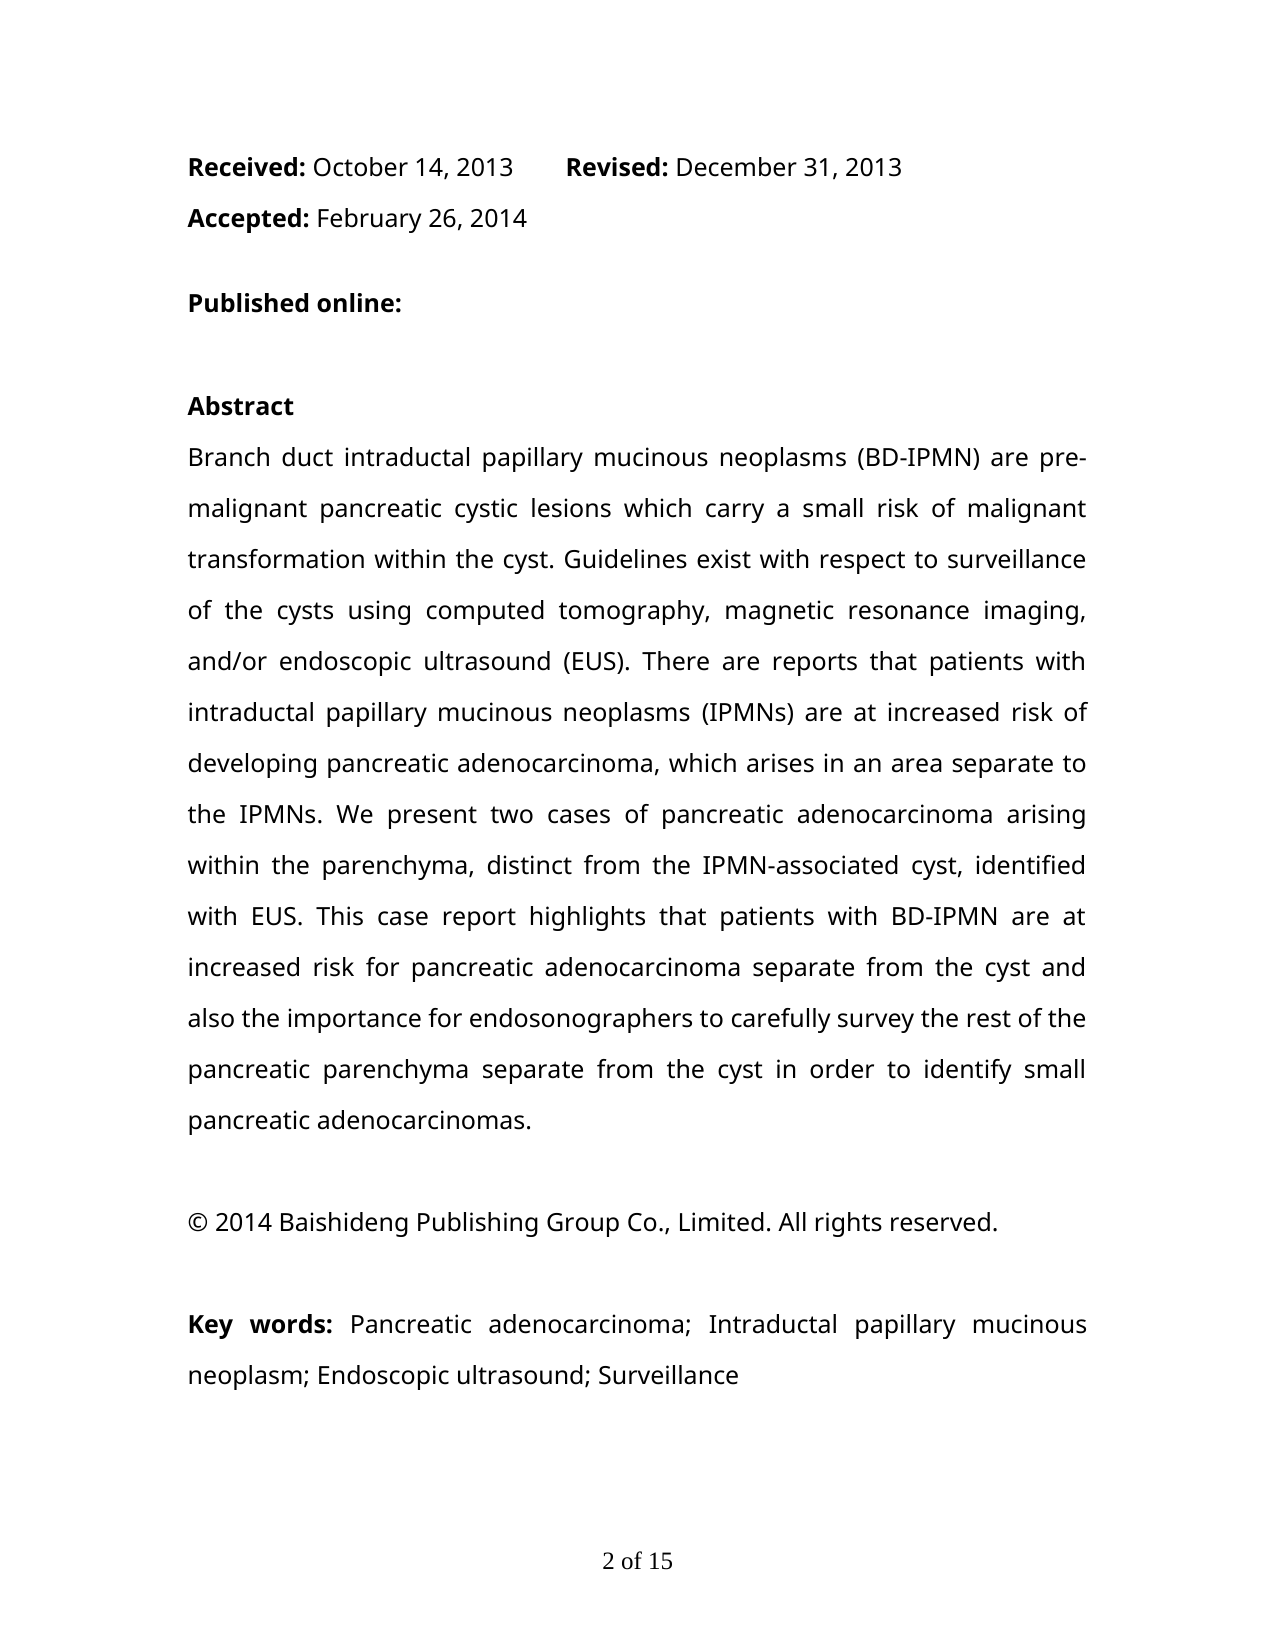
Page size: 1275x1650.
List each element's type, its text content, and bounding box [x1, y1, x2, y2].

text © 2014 Baishideng Publishing Group Co., Limited. All rights reserved. [187, 1205, 1087, 1239]
text Received: October 14, 2013 Revised: December 31, 2013 [187, 150, 1087, 184]
text Key words: Pancreatic adenocarcinoma; Intraductal papillary mucinous neoplasm; Endoscopic ultrasound; Surveillance [187, 1307, 1087, 1392]
text Accepted: February 26, 2014 [187, 201, 1087, 235]
text Abstract [187, 388, 1087, 422]
text Published online: [187, 286, 1087, 320]
text Branch duct intraductal papillary mucinous neoplasms (BD-IPMN) are pre-malignant pancreatic cystic lesions which carry a small risk of malignant transformation within the cyst. Guidelines exist with respect to surveillance of the cysts using computed tomography, magnetic resonance imaging, and/or endoscopic ultrasound (EUS). There are reports that patients with intraductal papillary mucinous neoplasms (IPMNs) are at increased risk of developing pancreatic adenocarcinoma, which arises in an area separate to the IPMNs. We present two cases of pancreatic adenocarcinoma arising within the parenchyma, distinct from the IPMN-associated cyst, identified with EUS. This case report highlights that patients with BD-IPMN are at increased risk for pancreatic adenocarcinoma separate from the cyst and also the importance for endosonographers to carefully survey the rest of the pancreatic parenchyma separate from the cyst in order to identify small pancreatic adenocarcinomas. [187, 439, 1087, 1137]
